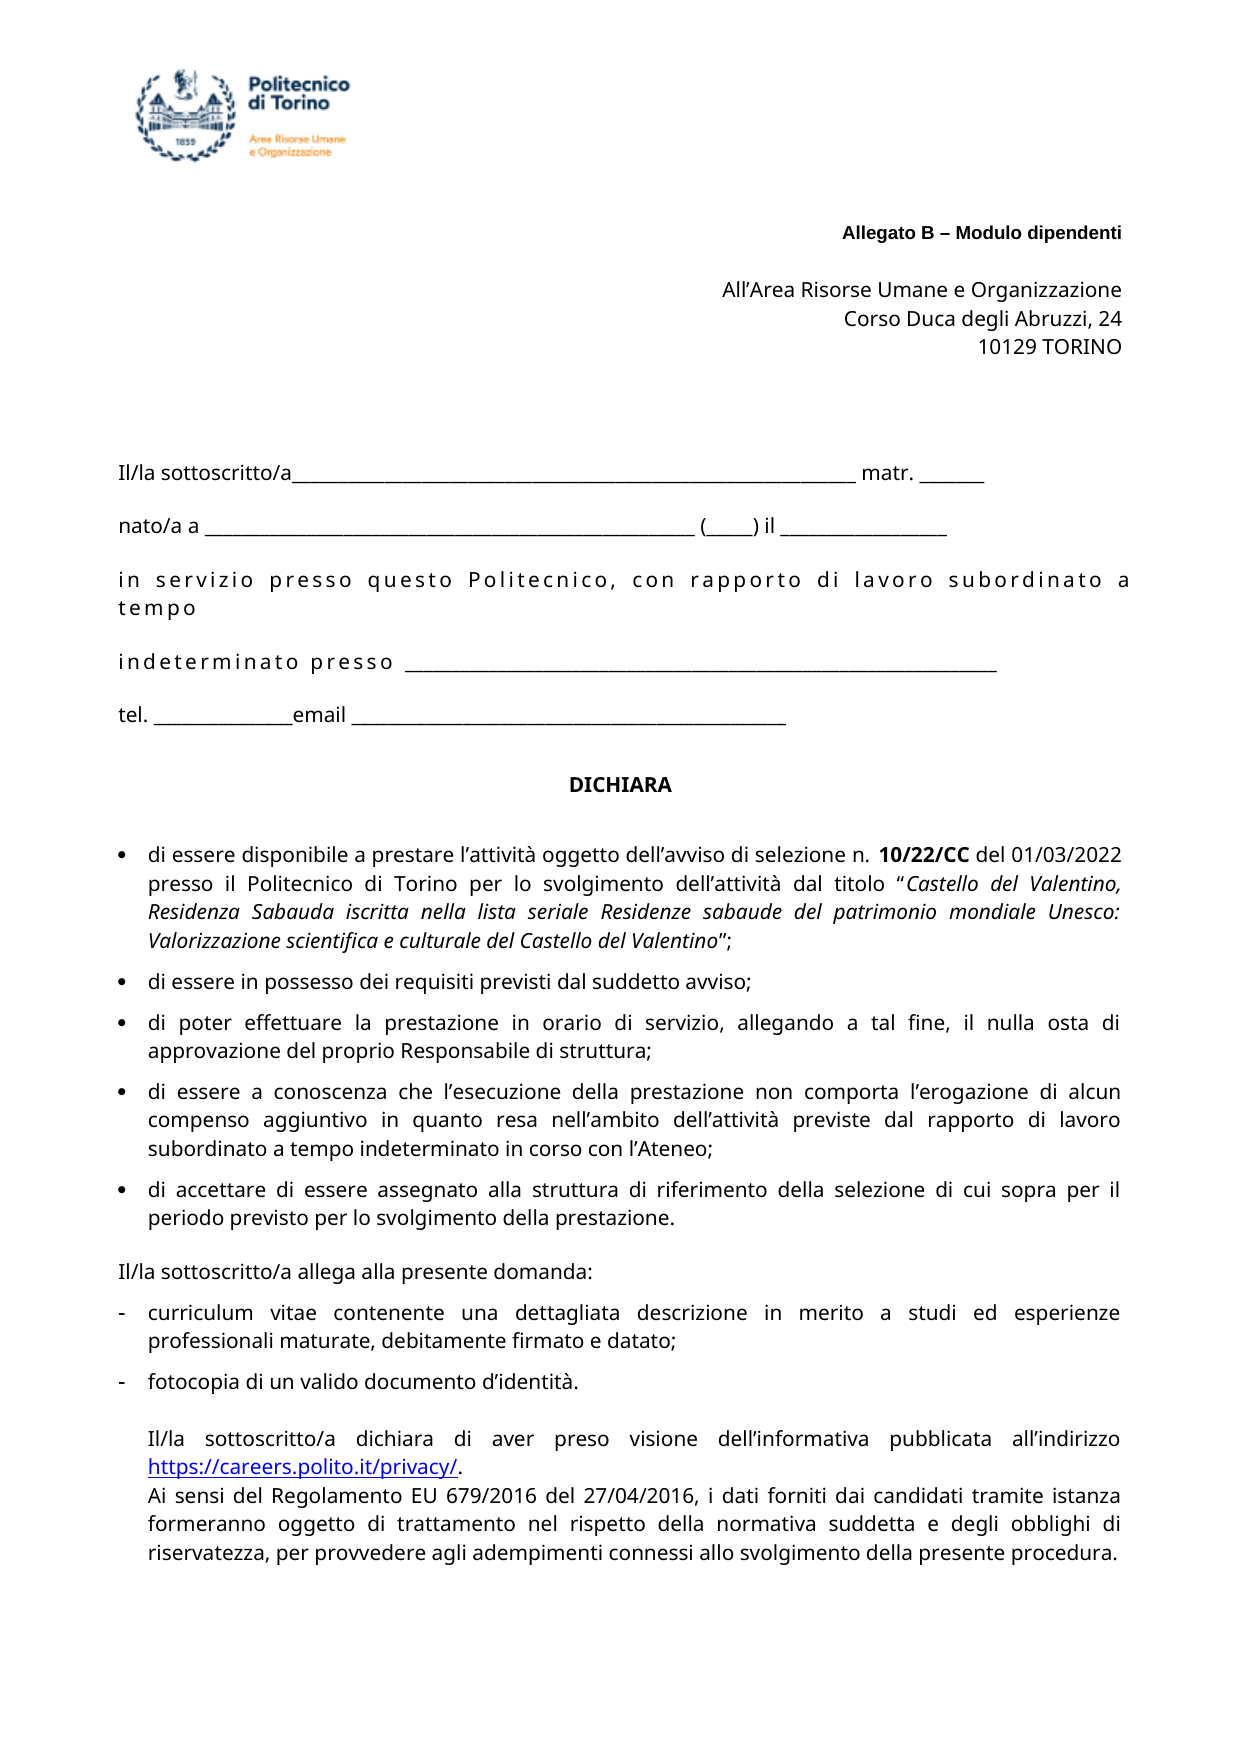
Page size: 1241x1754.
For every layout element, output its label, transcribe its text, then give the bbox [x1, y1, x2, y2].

text Il/la sottoscritto/a allega alla presente domanda: [118, 1257, 1122, 1285]
list di accettare di essere assegnato alla struttura di riferimento della selezione di cui sopra per il periodo previsto per lo svolgimento della prestazione. [118, 1175, 1122, 1232]
text Il/la sottoscritto/a dichiara di aver preso visione dell’informativa pubblicata all’indirizzo https://careers.polito.it/privacy/. [148, 1424, 1122, 1481]
list di poter effettuare la prestazione in orario di servizio, allegando a tal fine, il nulla osta di approvazione del proprio Responsabile di struttura; [118, 1008, 1122, 1064]
list di essere in possesso dei requisiti previsti dal suddetto avviso; [118, 967, 1122, 995]
list di essere disponibile a prestare l’attività oggetto dell’avviso di selezione n. 10/22/CC del 01/03/2022 presso il Politecnico di Torino per lo svolgimento dell’attività dal titolo “Castello del Valentino, Residenza Sabauda iscritta nella lista seriale Residenze sabaude del patrimonio mondiale Unesco: Valorizzazione scientifica e culturale del Castello del Valentino”; [118, 841, 1122, 954]
text DICHIARA [118, 770, 1122, 799]
text All’Area Risorse Umane e Organizzazione [591, 276, 1122, 304]
list di essere a conoscenza che l’esecuzione della prestazione non comporta l’erogazione di alcun compenso aggiuntivo in quanto resa nell’ambito dell’attività previste dal rapporto di lavoro subordinato a tempo indeterminato in corso con l’Ateneo; [118, 1077, 1122, 1162]
list fotocopia di un valido documento d’identità. [118, 1367, 1122, 1396]
text indeterminato presso ________________________________________________________________ [118, 647, 1122, 675]
text Corso Duca degli Abruzzi, 24 [591, 304, 1122, 332]
text Il/la sottoscritto/a_____________________________________________________________ matr. _______ [118, 458, 1122, 487]
text Ai sensi del Regolamento EU 679/2016 del 27/04/2016, i dati forniti dai candidati tramite istanza formeranno oggetto di trattamento nel rispetto della normativa suddetta e degli obblighi di riservatezza, per provvedere agli adempimenti connessi allo svolgimento della presente procedura. [148, 1481, 1122, 1566]
text tel. _______________email _______________________________________________ [118, 700, 1122, 729]
text nato/a a _____________________________________________________ (_____) il __________________ [118, 512, 1122, 540]
list curriculum vitae contenente una dettagliata descrizione in merito a studi ed esperienze professionali maturate, debitamente firmato e datato; [118, 1298, 1122, 1354]
text in servizio presso questo Politecnico, con rapporto di lavoro subordinato a tempo [118, 565, 1131, 622]
text 10129 TORINO [591, 332, 1122, 361]
